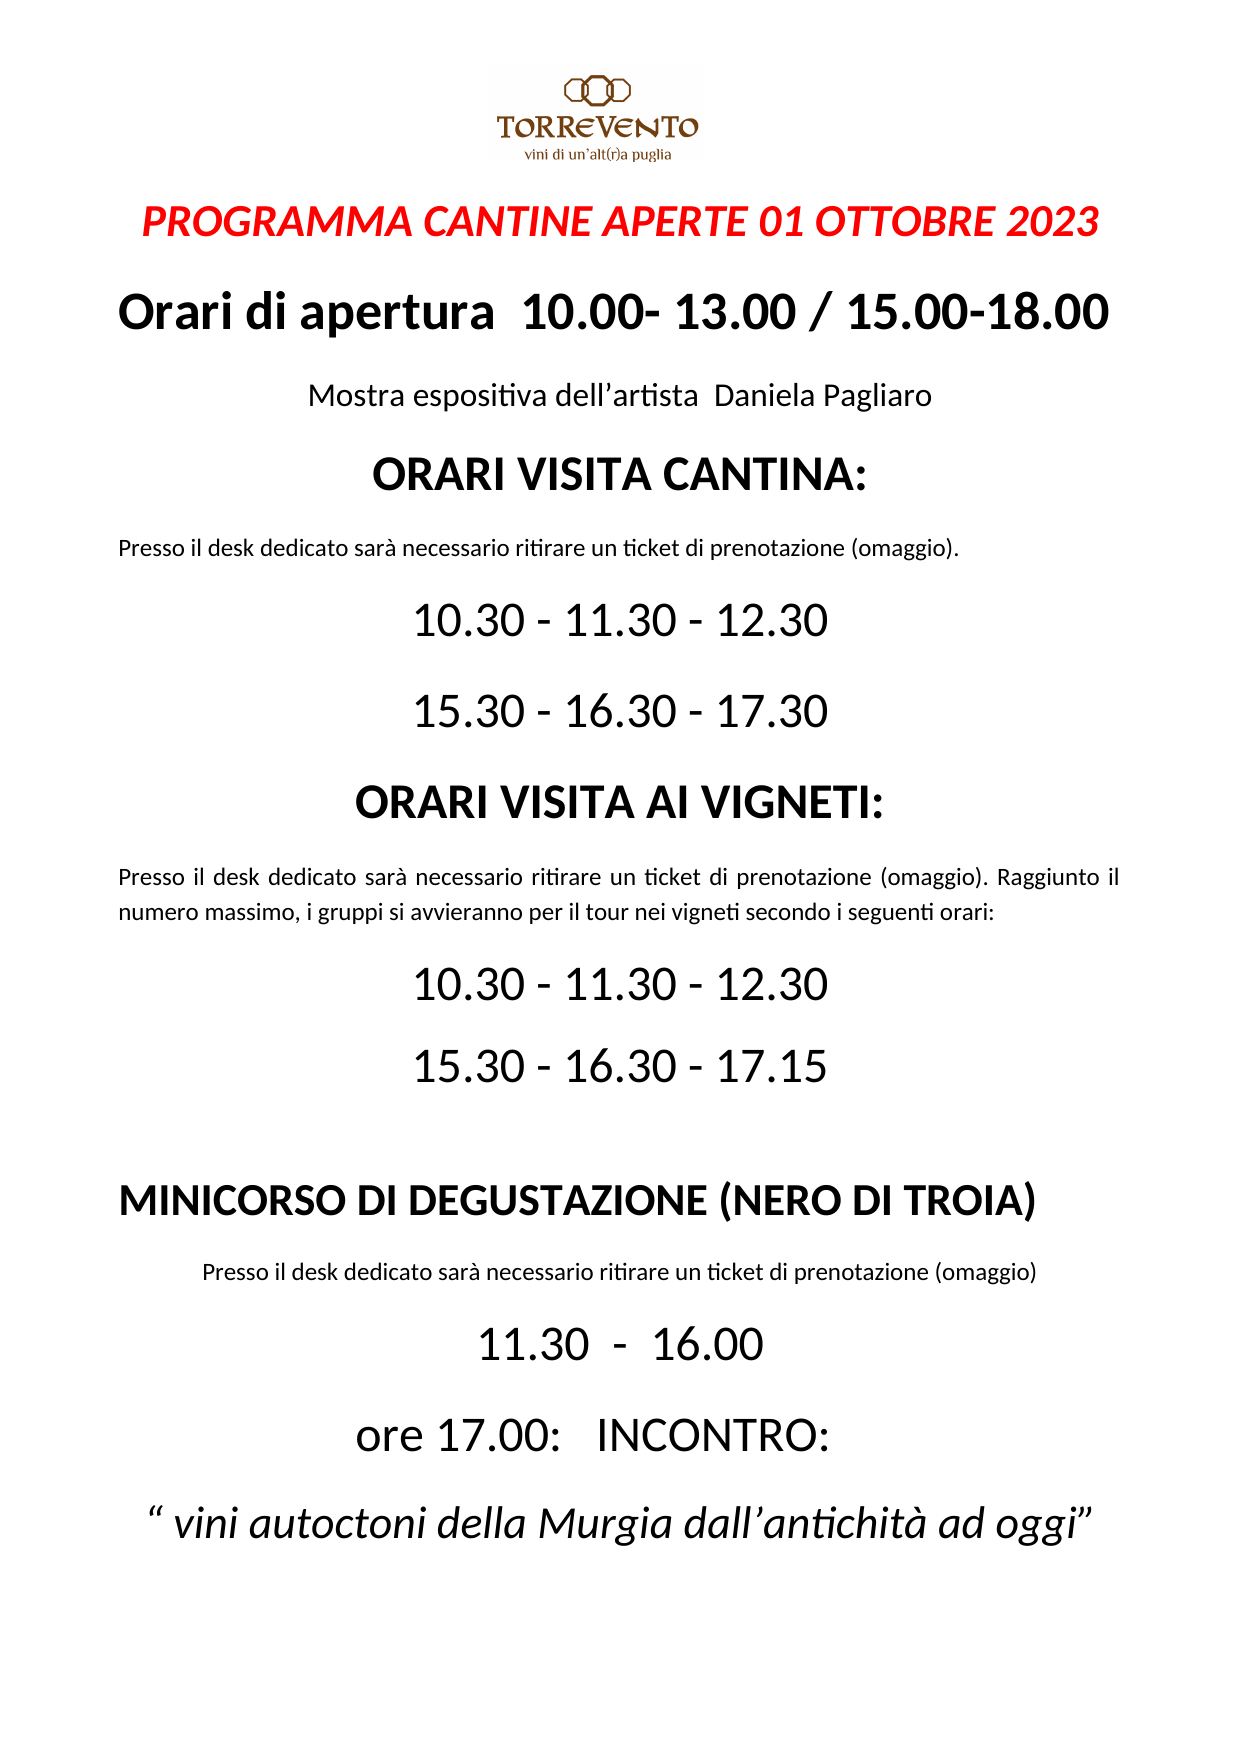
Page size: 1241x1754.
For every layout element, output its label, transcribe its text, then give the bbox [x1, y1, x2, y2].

text 15.30 - 16.30 - 17.15 [118, 1034, 1122, 1095]
text Presso il desk dedicato sarà necessario ritirare un ticket di prenotazione (omaggio). Raggiunto il numero massimo, i gruppi si avvieranno per il tour nei vigneti secondo i seguenti orari: [118, 861, 1122, 926]
text ore 17.00: INCONTRO: [118, 1403, 1122, 1464]
text 10.30 - 11.30 - 12.30 [118, 588, 1122, 649]
text ORARI VISITA AI VIGNETI: [118, 770, 1122, 831]
text 11.30 - 16.00 [118, 1312, 1122, 1373]
text Mostra espositiva dell’artista Daniela Pagliaro [118, 374, 1122, 414]
text 10.30 - 11.30 - 12.30 [118, 952, 1122, 1013]
list Orari di apertura 10.00- 13.00 / 15.00-18.00 [118, 277, 1122, 343]
text ORARI VISITA CANTINA: [118, 441, 1122, 502]
text MINICORSO DI DEGUSTAZIONE (NERO DI TROIA) [118, 1171, 1122, 1227]
text “ vini autoctoni della Murgia dall’antichità ad oggi” [118, 1494, 1122, 1550]
text Presso il desk dedicato sarà necessario ritirare un ticket di prenotazione (omaggio). [118, 532, 1122, 563]
text 15.30 - 16.30 - 17.30 [118, 679, 1122, 740]
text PROGRAMMA CANTINE APERTE 01 OTTOBRE 2023 [118, 192, 1122, 248]
text Presso il desk dedicato sarà necessario ritirare un ticket di prenotazione (omaggio) [118, 1256, 1122, 1287]
